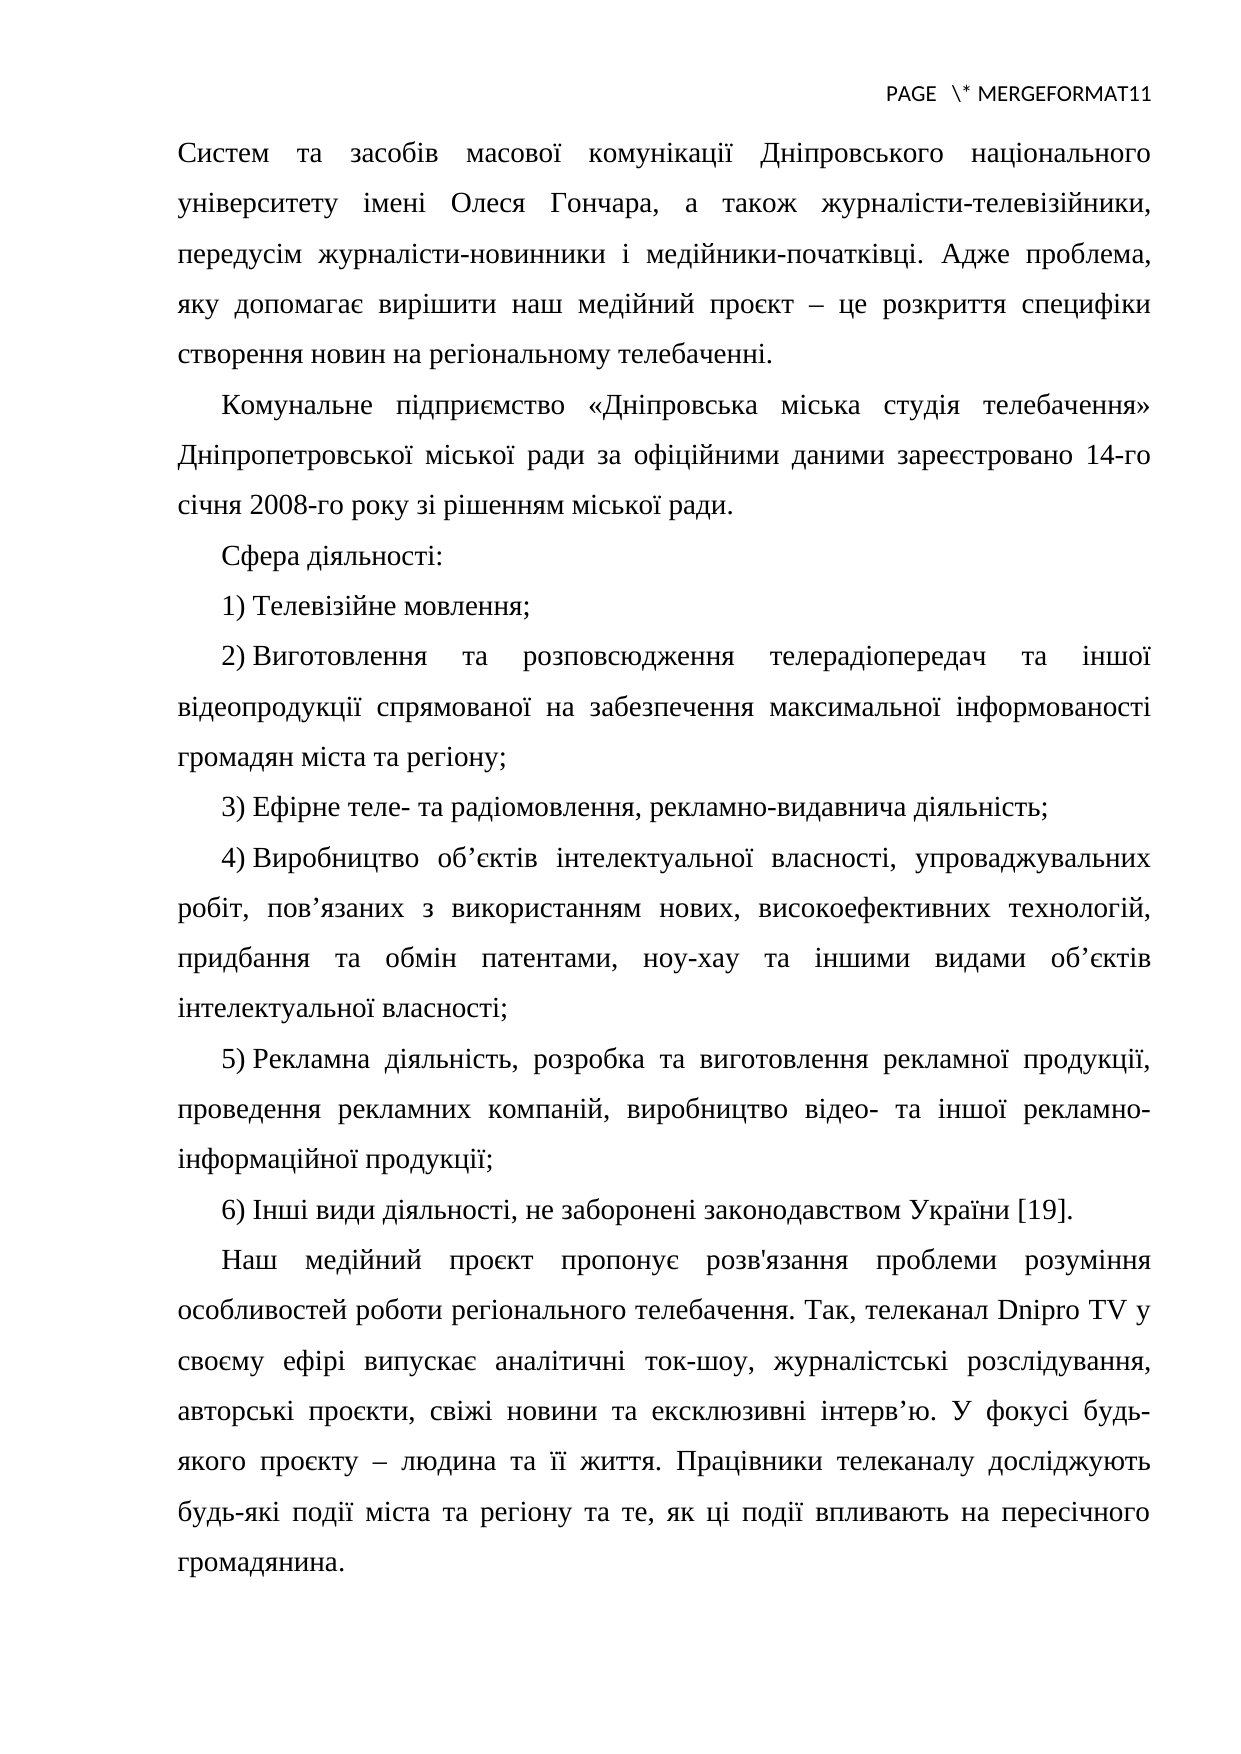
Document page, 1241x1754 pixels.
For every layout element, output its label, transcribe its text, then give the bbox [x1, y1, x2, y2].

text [177, 135, 1152, 370]
text Наш медійний проєкт пропонує розв'язання проблеми розуміння особливостей роботи регіонального телебачення. Так, телеканал Dnipro TV у своєму ефірі випускає аналітичні ток-шоу, журналістські розслідування, авторські проєкти, свіжі новини та ексклюзивні інтерв’ю. У фокусі будь-якого проєкту – людина та її життя. Працівники телеканалу досліджують будь-які події міста та регіону та те, як ці події впливають на пересічного громадянина. [177, 1464, 1152, 1494]
list Інші види діяльності, не заборонені законодавством України [19]. [177, 1192, 1152, 1225]
list Виготовлення та розповсюдження телерадіопередач та іншої відеопродукції спрямованої на забезпечення максимальної інформованості громадян міста та регіону; [177, 638, 1152, 773]
list Виробництво об’єктів інтелектуальної власності, упроваджувальних робіт, пов’язаних з використанням нових, високоефективних технологій, придбання та обмін патентами, ноу-хау та іншими видами об’єктів інтелектуальної власності; [177, 840, 1152, 1024]
list Рекламна діяльність, розробка та виготовлення рекламної продукції, проведення рекламних компаній, виробництво відео- та іншої рекламно-інформаційної продукції; [177, 1041, 1152, 1175]
text Комунальне підприємство «Дніпровська міська студія телебачення» Дніпропетровської міської ради за офіційними даними зареєстровано 14-го січня 2008-го року зі рішенням міської ради. [177, 387, 1152, 521]
list Телевізійне мовлення; [177, 588, 1152, 622]
text Наш медійний проєкт пропонує розв'язання проблеми розуміння особливостей роботи регіонального телебачення. Так, телеканал Dnipro TV у своєму ефірі випускає аналітичні ток-шоу, журналістські розслідування, авторські проєкти, свіжі новини та ексклюзивні інтерв’ю. У фокусі будь-якого проєкту – людина та її життя. Працівники телеканалу досліджують будь-які події міста та регіону та те, як ці події впливають на пересічного громадянина. [177, 1242, 1152, 1393]
text Наш медійний проєкт пропонує розв'язання проблеми розуміння особливостей роботи регіонального телебачення. Так, телеканал Dnipro TV у своєму ефірі випускає аналітичні ток-шоу, журналістські розслідування, авторські проєкти, свіжі новини та ексклюзивні інтерв’ю. У фокусі будь-якого проєкту – людина та її життя. Працівники телеканалу досліджують будь-які події міста та регіону та те, як ці події впливають на пересічного громадянина. [177, 1427, 1152, 1462]
list Ефірне теле- та радіомовлення, рекламно-видавнича діяльність; [177, 789, 1152, 823]
text Наш медійний проєкт пропонує розв'язання проблеми розуміння особливостей роботи регіонального телебачення. Так, телеканал Dnipro TV у своєму ефірі випускає аналітичні ток-шоу, журналістські розслідування, авторські проєкти, свіжі новини та ексклюзивні інтерв’ю. У фокусі будь-якого проєкту – людина та її життя. Працівники телеканалу досліджують будь-які події міста та регіону та те, як ці події впливають на пересічного громадянина. [177, 1527, 1152, 1578]
text Сфера діяльності: [177, 538, 1152, 571]
